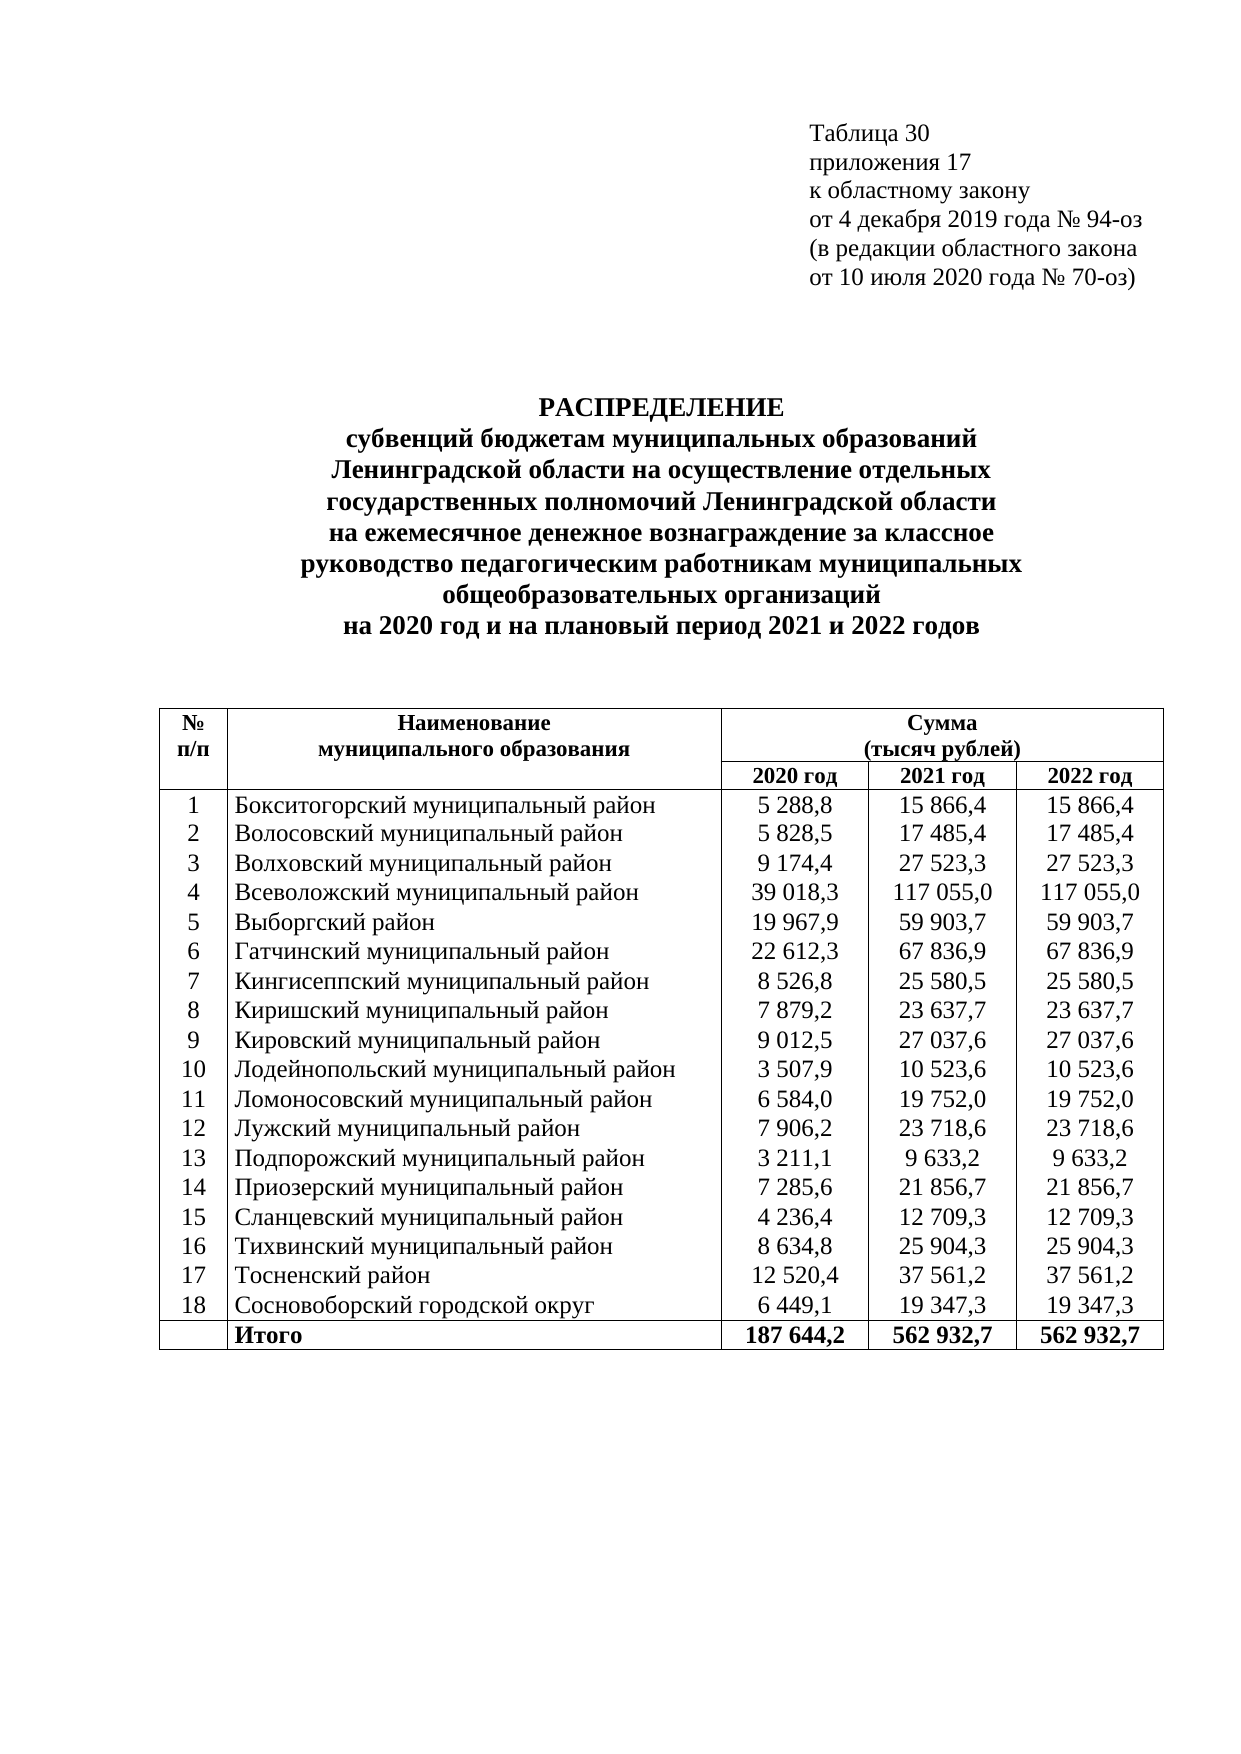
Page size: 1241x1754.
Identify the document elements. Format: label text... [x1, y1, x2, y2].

table_cell 10 [160, 1054, 227, 1084]
table_cell 3 211,1 [722, 1143, 868, 1172]
table_cell 23 637,7 [869, 995, 1016, 1025]
table_cell 5 [160, 907, 227, 936]
table_cell 8 526,8 [722, 966, 868, 995]
table_cell Сланцевский муниципальный район [228, 1202, 721, 1231]
table_cell 18 [160, 1290, 227, 1319]
table_cell 7 906,2 [722, 1113, 868, 1143]
table_cell 12 709,3 [869, 1202, 1016, 1231]
table_cell 2 [160, 819, 227, 848]
table_cell 10 523,6 [869, 1054, 1016, 1084]
table_cell 6 584,0 [722, 1084, 868, 1113]
table_cell 2022 год [1017, 762, 1163, 789]
table_cell Выборгский район [228, 907, 721, 936]
table_cell 14 [160, 1172, 227, 1202]
text субвенций бюджетам муниципальных образований [159, 422, 1163, 453]
table_cell 15 [160, 1202, 227, 1231]
table_cell 117 055,0 [1017, 878, 1163, 907]
table_cell 37 561,2 [869, 1261, 1016, 1290]
table_cell 27 523,3 [869, 848, 1016, 877]
table_cell Кингисеппский муниципальный район [228, 966, 721, 995]
table_cell 6 449,1 [722, 1290, 868, 1319]
table_cell Тихвинский муниципальный район [228, 1231, 721, 1261]
table_cell 8 634,8 [722, 1231, 868, 1261]
table_cell 15 866,4 [1017, 790, 1163, 818]
text РАСПРЕДЕЛЕНИЕ [159, 391, 1163, 422]
text от 4 декабря 2019 года № 94-оз [809, 204, 1163, 233]
text государственных полномочий Ленинградской области [159, 485, 1163, 516]
text приложения 17 [809, 147, 1163, 176]
table_cell 17 485,4 [869, 819, 1016, 848]
table_cell 25 904,3 [869, 1231, 1016, 1261]
text на ежемесячное денежное вознаграждение за классное [159, 516, 1163, 547]
table_cell 5 288,8 [722, 790, 868, 818]
table_cell 4 [160, 878, 227, 907]
table_cell Тосненский район [228, 1261, 721, 1290]
table_cell 562 932,7 [1017, 1321, 1163, 1349]
text Таблица 30 [809, 118, 1163, 147]
table_cell 17 [160, 1261, 227, 1290]
table_cell Волховский муниципальный район [228, 848, 721, 877]
table_header Сумма (тысяч рублей) [722, 709, 1163, 761]
table_cell 7 [160, 966, 227, 995]
table_cell 6 [160, 936, 227, 966]
table_cell 4 236,4 [722, 1202, 868, 1231]
table_cell 12 520,4 [722, 1261, 868, 1290]
table_cell 59 903,7 [1017, 907, 1163, 936]
table_cell 7 285,6 [722, 1172, 868, 1202]
table_cell 23 718,6 [1017, 1113, 1163, 1143]
table_cell Итого [228, 1321, 721, 1349]
table_cell 9 [160, 1025, 227, 1054]
text от 10 июля 2020 года № 70-оз) [809, 262, 1163, 291]
table_cell 19 752,0 [1017, 1084, 1163, 1113]
table_cell Ломоносовский муниципальный район [228, 1084, 721, 1113]
table_cell 37 561,2 [1017, 1261, 1163, 1290]
table_cell Волосовский муниципальный район [228, 819, 721, 848]
table_cell 3 507,9 [722, 1054, 868, 1084]
table_cell Гатчинский муниципальный район [228, 936, 721, 966]
table_cell 117 055,0 [869, 878, 1016, 907]
table_cell 9 633,2 [869, 1143, 1016, 1172]
table_cell Бокситогорский муниципальный район [228, 790, 721, 818]
table_cell 17 485,4 [1017, 819, 1163, 848]
table_cell 22 612,3 [722, 936, 868, 966]
table_cell 19 347,3 [1017, 1290, 1163, 1319]
table_cell 2020 год [722, 762, 868, 789]
table_cell 25 904,3 [1017, 1231, 1163, 1261]
table_cell 8 [160, 995, 227, 1025]
table_cell Приозерский муниципальный район [228, 1172, 721, 1202]
table_cell Кировский муниципальный район [228, 1025, 721, 1054]
table_cell 25 580,5 [869, 966, 1016, 995]
table_cell Подпорожский муниципальный район [228, 1143, 721, 1172]
table_cell 11 [160, 1084, 227, 1113]
table_cell 27 037,6 [1017, 1025, 1163, 1054]
table_cell Лужский муниципальный район [228, 1113, 721, 1143]
table_cell Лодейнопольский муниципальный район [228, 1054, 721, 1084]
table_cell Киришский муниципальный район [228, 995, 721, 1025]
table_cell Сосновоборский городской округ [228, 1290, 721, 1319]
table_cell 5 828,5 [722, 819, 868, 848]
table_cell 25 580,5 [1017, 966, 1163, 995]
table_cell 3 [160, 848, 227, 877]
table_cell 13 [160, 1143, 227, 1172]
table_cell Всеволожский муниципальный район [228, 878, 721, 907]
table_cell 9 633,2 [1017, 1143, 1163, 1172]
table_cell [160, 1321, 227, 1349]
table_header № п/п [160, 709, 227, 789]
table_cell 23 718,6 [869, 1113, 1016, 1143]
text на 2020 год и на плановый период 2021 и 2022 годов [159, 609, 1163, 640]
table_cell 7 879,2 [722, 995, 868, 1025]
table_cell 9 012,5 [722, 1025, 868, 1054]
table_cell 16 [160, 1231, 227, 1261]
table_cell 187 644,2 [722, 1321, 868, 1349]
table_cell 15 866,4 [869, 790, 1016, 818]
table_cell 39 018,3 [722, 878, 868, 907]
table_cell 21 856,7 [1017, 1172, 1163, 1202]
table_cell 12 [160, 1113, 227, 1143]
text Ленинградской области на осуществление отдельных [159, 453, 1163, 485]
text к областному закону [809, 176, 1163, 204]
table_cell 19 752,0 [869, 1084, 1016, 1113]
table_cell 59 903,7 [869, 907, 1016, 936]
table_cell 67 836,9 [1017, 936, 1163, 966]
table_cell 10 523,6 [1017, 1054, 1163, 1084]
table_cell 67 836,9 [869, 936, 1016, 966]
table_cell 21 856,7 [869, 1172, 1016, 1202]
table_cell 1 [160, 790, 227, 818]
table_cell 19 347,3 [869, 1290, 1016, 1319]
table_cell 27 037,6 [869, 1025, 1016, 1054]
table_header Наименование муниципального образования [228, 709, 721, 789]
text (в редакции областного закона [809, 233, 1163, 262]
table_cell 9 174,4 [722, 848, 868, 877]
table_cell 2021 год [869, 762, 1016, 789]
table_cell 23 637,7 [1017, 995, 1163, 1025]
table_cell 562 932,7 [869, 1321, 1016, 1349]
table_cell 12 709,3 [1017, 1202, 1163, 1231]
table_cell 27 523,3 [1017, 848, 1163, 877]
text руководство педагогическим работникам муниципальных общеобразовательных организаций [159, 547, 1163, 609]
table_cell 19 967,9 [722, 907, 868, 936]
